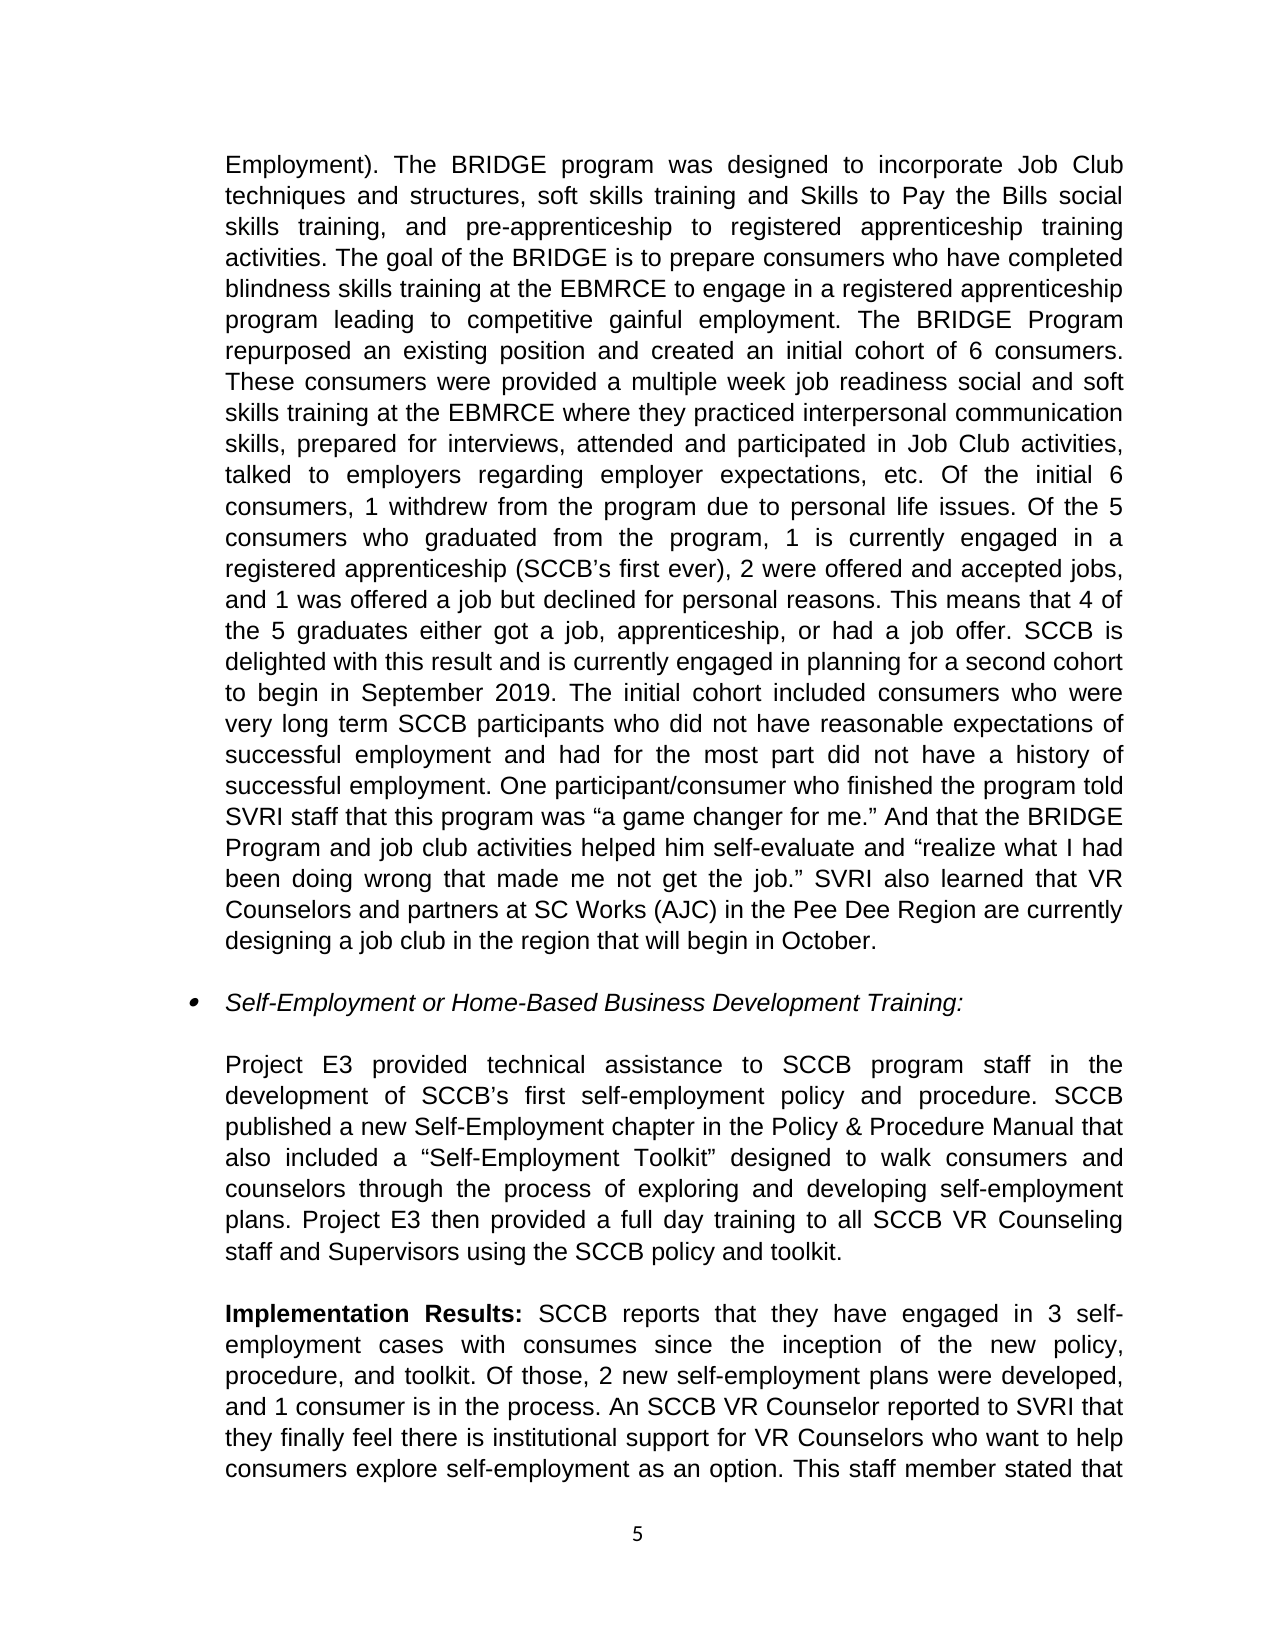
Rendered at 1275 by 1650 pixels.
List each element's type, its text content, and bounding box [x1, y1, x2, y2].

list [225, 1299, 1125, 1483]
list Self-Employment or Home-Based Business Development Training: [187, 988, 1125, 1017]
list Project E3 provided technical assistance to SCCB program staff in the development of SCCB’s first self-employment policy and procedure. SCCB published a new Self-Employment chapter in the Policy & Procedure Manual that also included a “Self-Employment Toolkit” designed to walk consumers and counselors through the process of exploring and developing self-employment plans. Project E3 then provided a full day training to all SCCB VR Counseling staff and Supervisors using the SCCB policy and toolkit. [225, 1050, 1125, 1265]
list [225, 150, 1125, 955]
